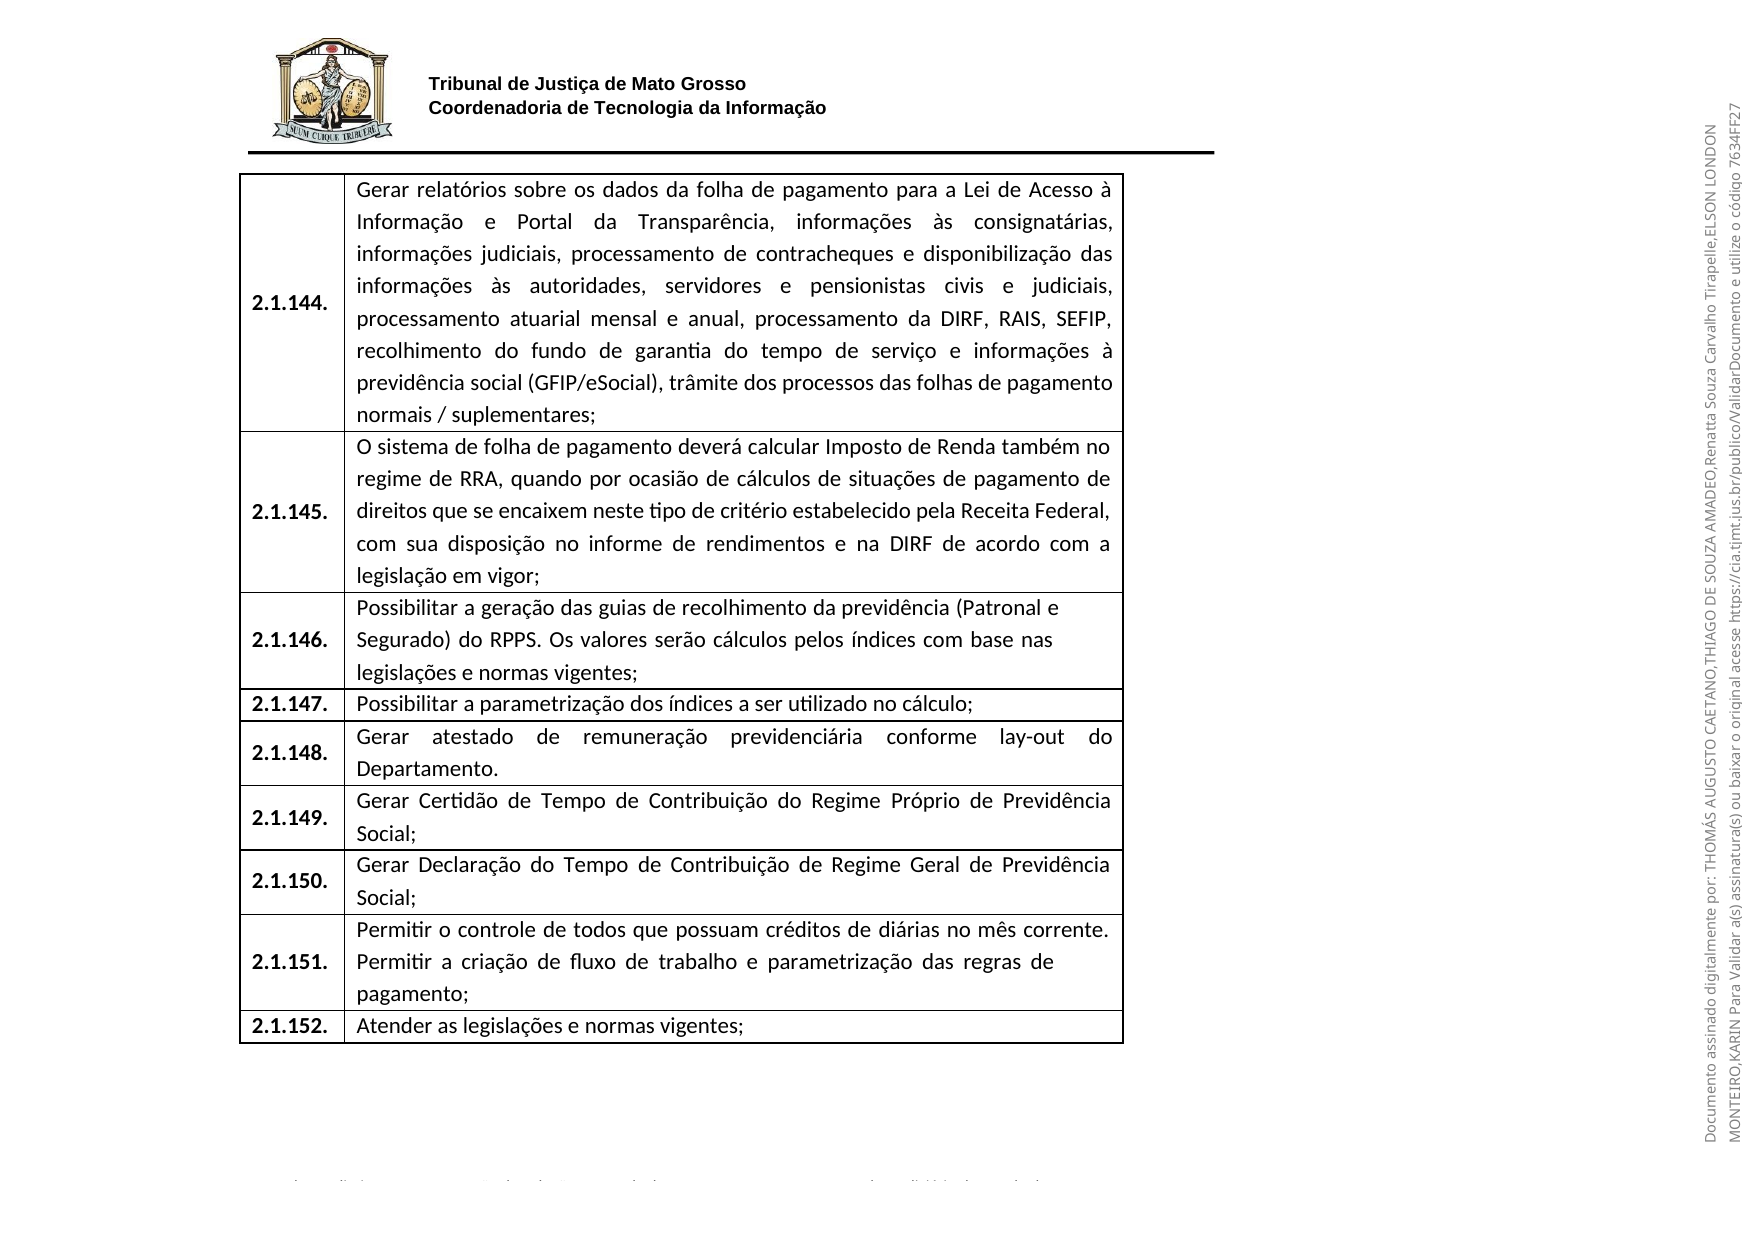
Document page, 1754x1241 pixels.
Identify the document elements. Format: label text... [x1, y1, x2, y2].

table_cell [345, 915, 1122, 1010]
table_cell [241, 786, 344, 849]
picture [272, 38, 393, 144]
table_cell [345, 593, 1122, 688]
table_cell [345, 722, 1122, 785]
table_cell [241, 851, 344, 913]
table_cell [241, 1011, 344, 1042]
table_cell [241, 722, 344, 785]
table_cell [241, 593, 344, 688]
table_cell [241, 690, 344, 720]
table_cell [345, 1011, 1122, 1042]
text Tribunal de Justiça de Mato Grosso Coordenadoria de Tecnologia da Informação [428, 73, 827, 118]
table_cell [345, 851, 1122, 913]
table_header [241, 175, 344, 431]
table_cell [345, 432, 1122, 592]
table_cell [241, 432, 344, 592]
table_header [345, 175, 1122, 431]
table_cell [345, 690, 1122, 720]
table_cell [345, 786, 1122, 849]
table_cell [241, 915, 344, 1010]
